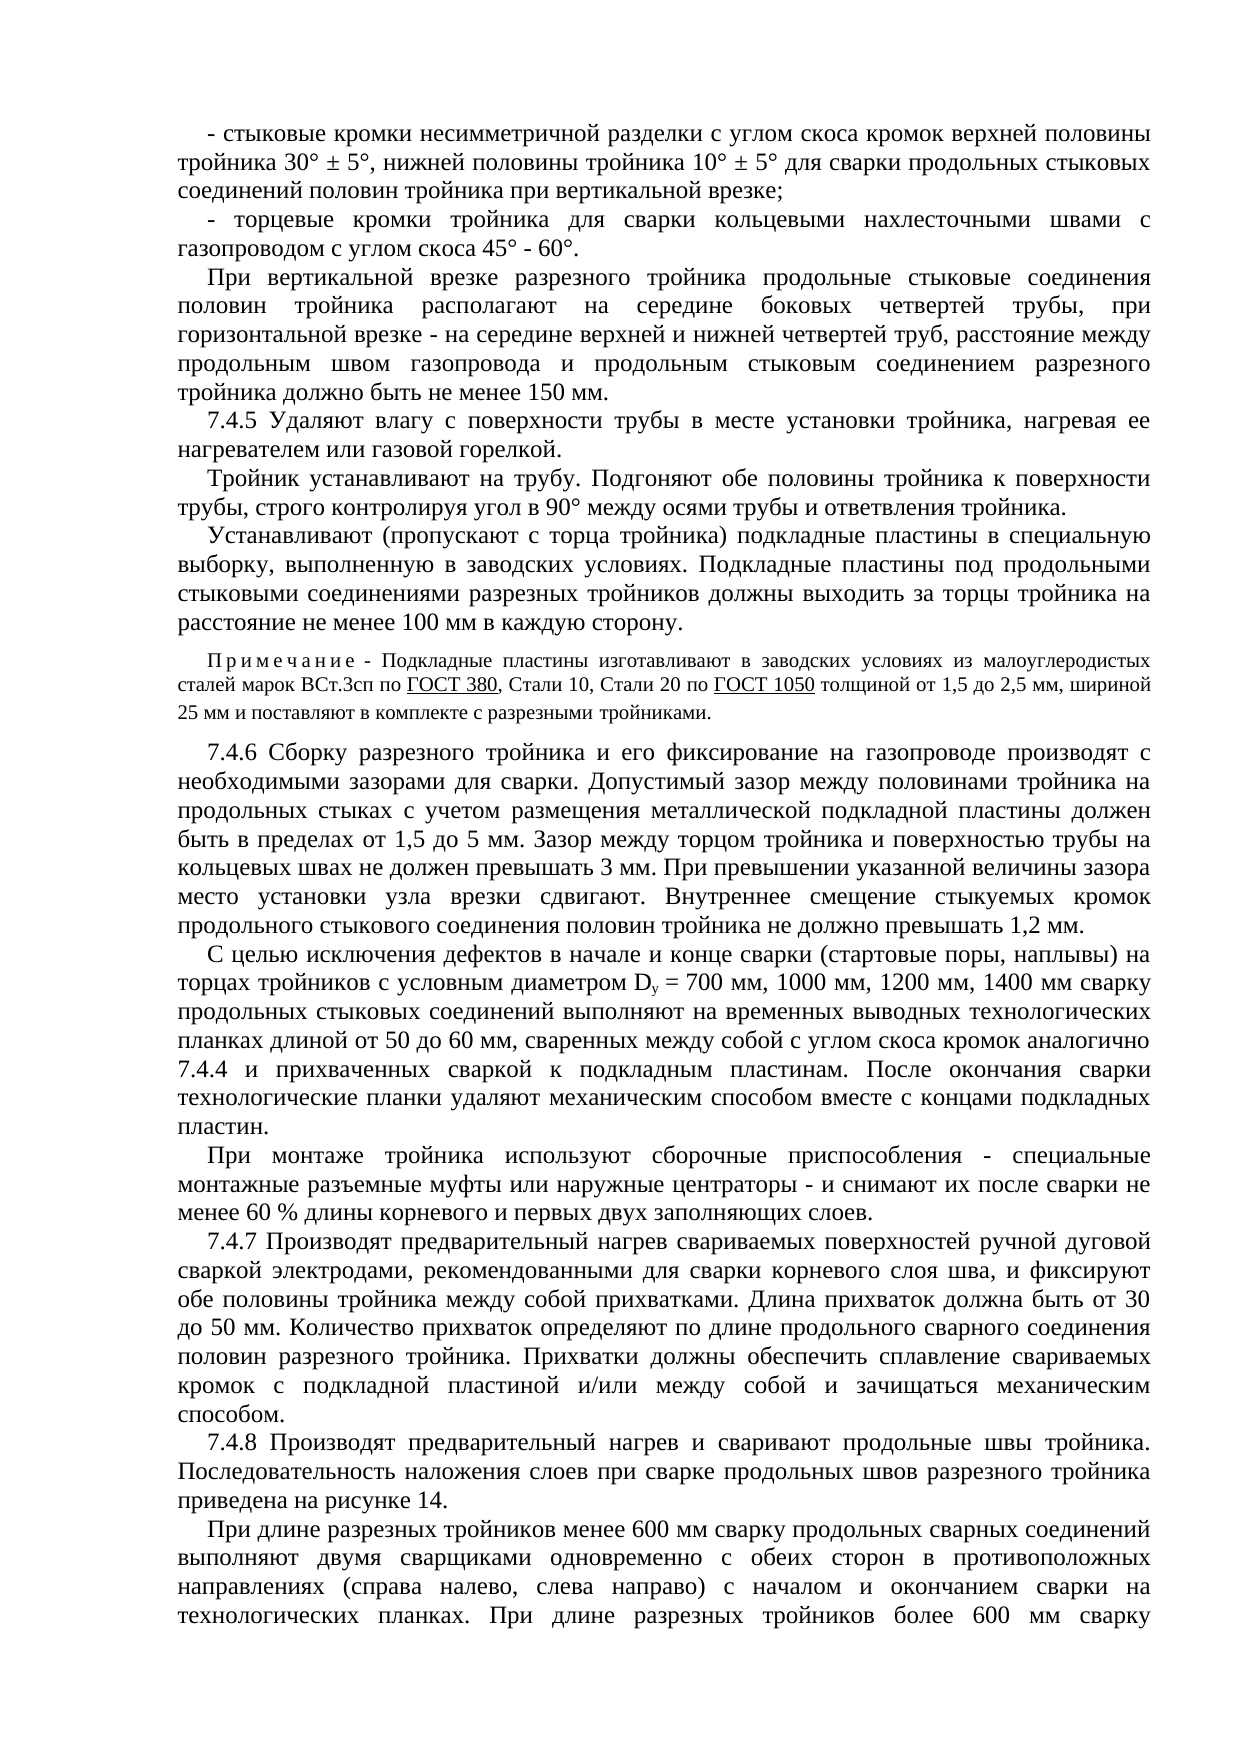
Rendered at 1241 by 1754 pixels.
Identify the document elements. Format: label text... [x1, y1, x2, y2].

text При монтаже тройника используют сборочные приспособления - специальные монтажные разъемные муфты или наружные центраторы - и снимают их после сварки не менее 60 % длины корневого и первых двух заполняющих слоев. [177, 1140, 1152, 1226]
text Примечание - Подкладные пластины изготавливают в заводских условиях из малоуглеродистых сталей марок ВСт.3сп по ГОСТ 380, Стали 10, Стали 20 по ГОСТ 1050 толщиной от 1,5 до 2,5 мм, шириной 25 мм и поставляют в комплекте с разрезными тройниками. [177, 648, 1152, 725]
text 7.4.7 Производят предварительный нагрев свариваемых поверхностей ручной дуговой сваркой электродами, рекомендованными для сварки корневого слоя шва, и фиксируют обе половины тройника между собой прихватками. Длина прихваток должна быть от 30 до 50 мм. Количество прихваток определяют по длине продольного сварного соединения половин разрезного тройника. Прихватки должны обеспечить сплавление свариваемых кромок с подкладной пластиной и/или между собой и зачищаться механическим способом. [177, 1226, 1152, 1427]
text 7.4.5 Удаляют влагу с поверхности трубы в месте установки тройника, нагревая ее нагревателем или газовой горелкой. [177, 406, 1152, 463]
text При вертикальной врезке разрезного тройника продольные стыковые соединения половин тройника располагают на середине боковых четвертей трубы, при горизонтальной врезке - на середине верхней и нижней четвертей труб, расстояние между продольным швом газопровода и продольным стыковым соединением разрезного тройника должно быть не менее 150 мм. [177, 262, 1152, 406]
text С целью исключения дефектов в начале и конце сварки (стартовые поры, наплывы) на торцах тройников с условным диаметром Dу = 700 мм, 1000 мм, 1200 мм, 1400 мм сварку продольных стыковых соединений выполняют на временных выводных технологических планках длиной от 50 до 60 мм, сваренных между собой с углом скоса кромок аналогично 7.4.4 и прихваченных сваркой к подкладным пластинам. После окончания сварки технологические планки удаляют механическим способом вместе с концами подкладных пластин. [177, 939, 1152, 1140]
text Тройник устанавливают на трубу. Подгоняют обе половины тройника к поверхности трубы, строго контролируя угол в 90° между осями трубы и ответвления тройника. [177, 463, 1152, 521]
text 7.4.8 Производят предварительный нагрев и сваривают продольные швы тройника. Последовательность наложения слоев при сварке продольных швов разрезного тройника приведена на рисунке 14. [177, 1427, 1152, 1514]
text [177, 1514, 1152, 1629]
text - торцевые кромки тройника для сварки кольцевыми нахлесточными швами с газопроводом с углом скоса 45° - 60°. [177, 204, 1152, 262]
text Устанавливают (пропускают с торца тройника) подкладные пластины в специальную выборку, выполненную в заводских условиях. Подкладные пластины под продольными стыковыми соединениями разрезных тройников должны выходить за торцы тройника на расстояние не менее 100 мм в каждую сторону. [177, 521, 1152, 636]
text 7.4.6 Сборку разрезного тройника и его фиксирование на газопроводе производят с необходимыми зазорами для сварки. Допустимый зазор между половинами тройника на продольных стыках с учетом размещения металлической подкладной пластины должен быть в пределах от 1,5 до 5 мм. Зазор между торцом тройника и поверхностью трубы на кольцевых швах не должен превышать 3 мм. При превышении указанной величины зазора место установки узла врезки сдвигают. Внутреннее смещение стыкуемых кромок продольного стыкового соединения половин тройника не должно превышать 1,2 мм. [177, 737, 1152, 939]
text - стыковые кромки несимметричной разделки с углом скоса кромок верхней половины тройника 30° ± 5°, нижней половины тройника 10° ± 5° для сварки продольных стыковых соединений половин тройника при вертикальной врезке; [177, 118, 1152, 204]
